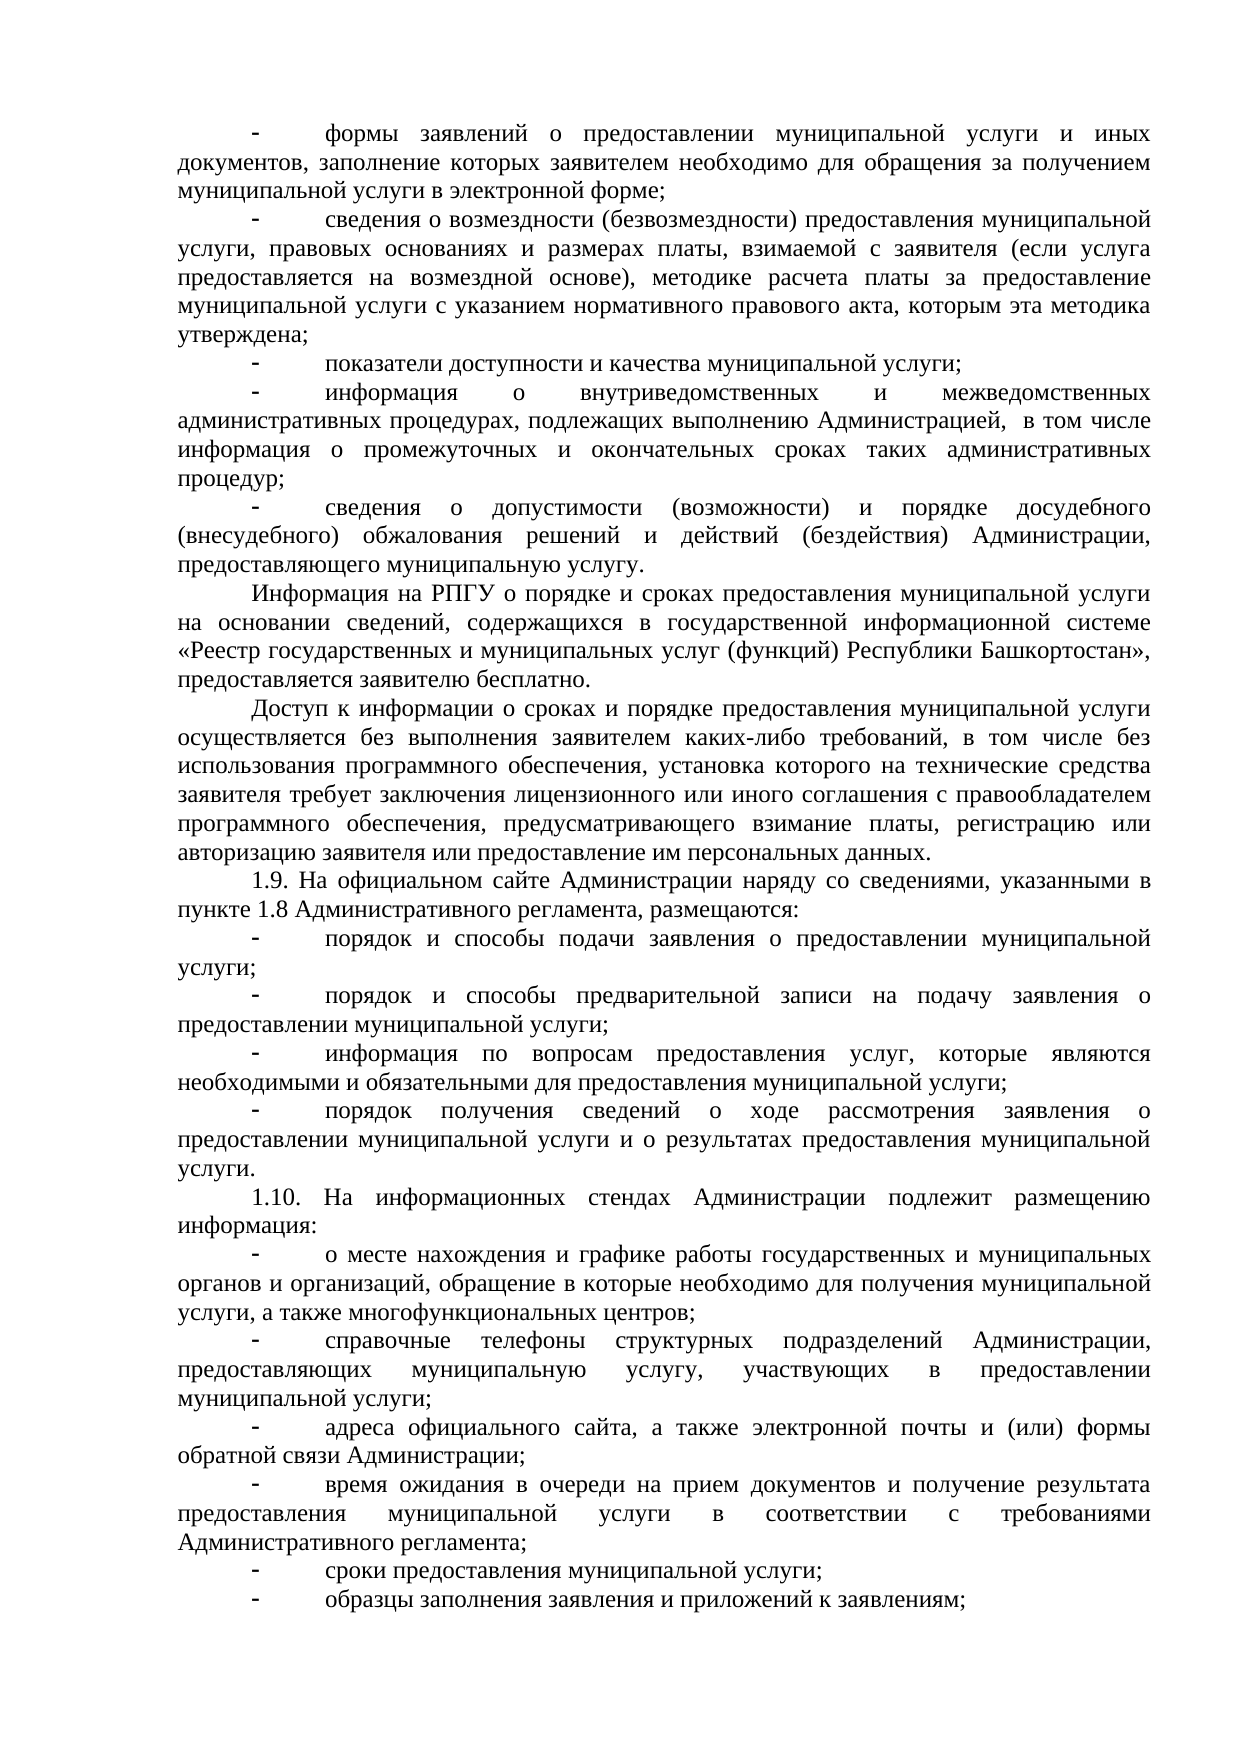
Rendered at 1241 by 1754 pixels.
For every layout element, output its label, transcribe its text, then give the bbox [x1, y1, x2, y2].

list порядок получения сведений о ходе рассмотрения заявления о предоставлении муниципальной услуги и о результатах предоставления муниципальной услуги. [177, 1096, 1152, 1182]
list порядок и способы подачи заявления о предоставлении муниципальной услуги; [177, 923, 1152, 981]
list о месте нахождения и графике работы государственных и муниципальных органов и организаций, обращение в которые необходимо для получения муниципальной услуги, а также многофункциональных центров; [177, 1239, 1152, 1326]
list адреса официального сайта, а также электронной почты и (или) формы обратной связи Администрации; [177, 1412, 1152, 1469]
text 1.10. На информационных стендах Администрации подлежит размещению информация: [177, 1182, 1152, 1239]
text 1.9. На официальном сайте Администрации наряду со сведениями, указанными в пункте 1.8 Административного регламента, размещаются: [177, 866, 1152, 923]
list сведения о допустимости (возможности) и порядке досудебного (внесудебного) обжалования решений и действий (бездействия) Администрации, предоставляющего муниципальную услугу. [177, 492, 1152, 578]
list справочные телефоны структурных подразделений Администрации, предоставляющих муниципальную услугу, участвующих в предоставлении муниципальной услуги; [177, 1326, 1152, 1412]
list показатели доступности и качества муниципальной услуги; [177, 348, 1152, 377]
list время ожидания в очереди на прием документов и получение результата предоставления муниципальной услуги в соответствии с требованиями Административного регламента; [177, 1469, 1152, 1556]
list формы заявлений о предоставлении муниципальной услуги и иных документов, заполнение которых заявителем необходимо для обращения за получением муниципальной услуги в электронной форме; [177, 118, 1152, 204]
list сроки предоставления муниципальной услуги; [177, 1556, 1152, 1584]
text Информация на РПГУ о порядке и сроках предоставления муниципальной услуги на основании сведений, содержащихся в государственной информационной системе «Реестр государственных и муниципальных услуг (функций) Республики Башкортостан», предоставляется заявителю бесплатно. [177, 578, 1152, 693]
list порядок и способы предварительной записи на подачу заявления о предоставлении муниципальной услуги; [177, 981, 1152, 1038]
list образцы заполнения заявления и приложений к заявлениям; [177, 1584, 1152, 1613]
text Доступ к информации о сроках и порядке предоставления муниципальной услуги осуществляется без выполнения заявителем каких-либо требований, в том числе без использования программного обеспечения, установка которого на технические средства заявителя требует заключения лицензионного или иного соглашения с правообладателем программного обеспечения, предусматривающего взимание платы, регистрацию или авторизацию заявителя или предоставление им персональных данных. [177, 693, 1152, 866]
list информация по вопросам предоставления услуг, которые являются необходимыми и обязательными для предоставления муниципальной услуги; [177, 1038, 1152, 1096]
list информация о внутриведомственных и межведомственных административных процедурах, подлежащих выполнению Администрацией, в том числе информация о промежуточных и окончательных сроках таких административных процедур; [177, 377, 1152, 492]
list сведения о возмездности (безвозмездности) предоставления муниципальной услуги, правовых основаниях и размерах платы, взимаемой с заявителя (если услуга предоставляется на возмездной основе), методике расчета платы за предоставление муниципальной услуги с указанием нормативного правового акта, которым эта методика утверждена; [177, 204, 1152, 348]
